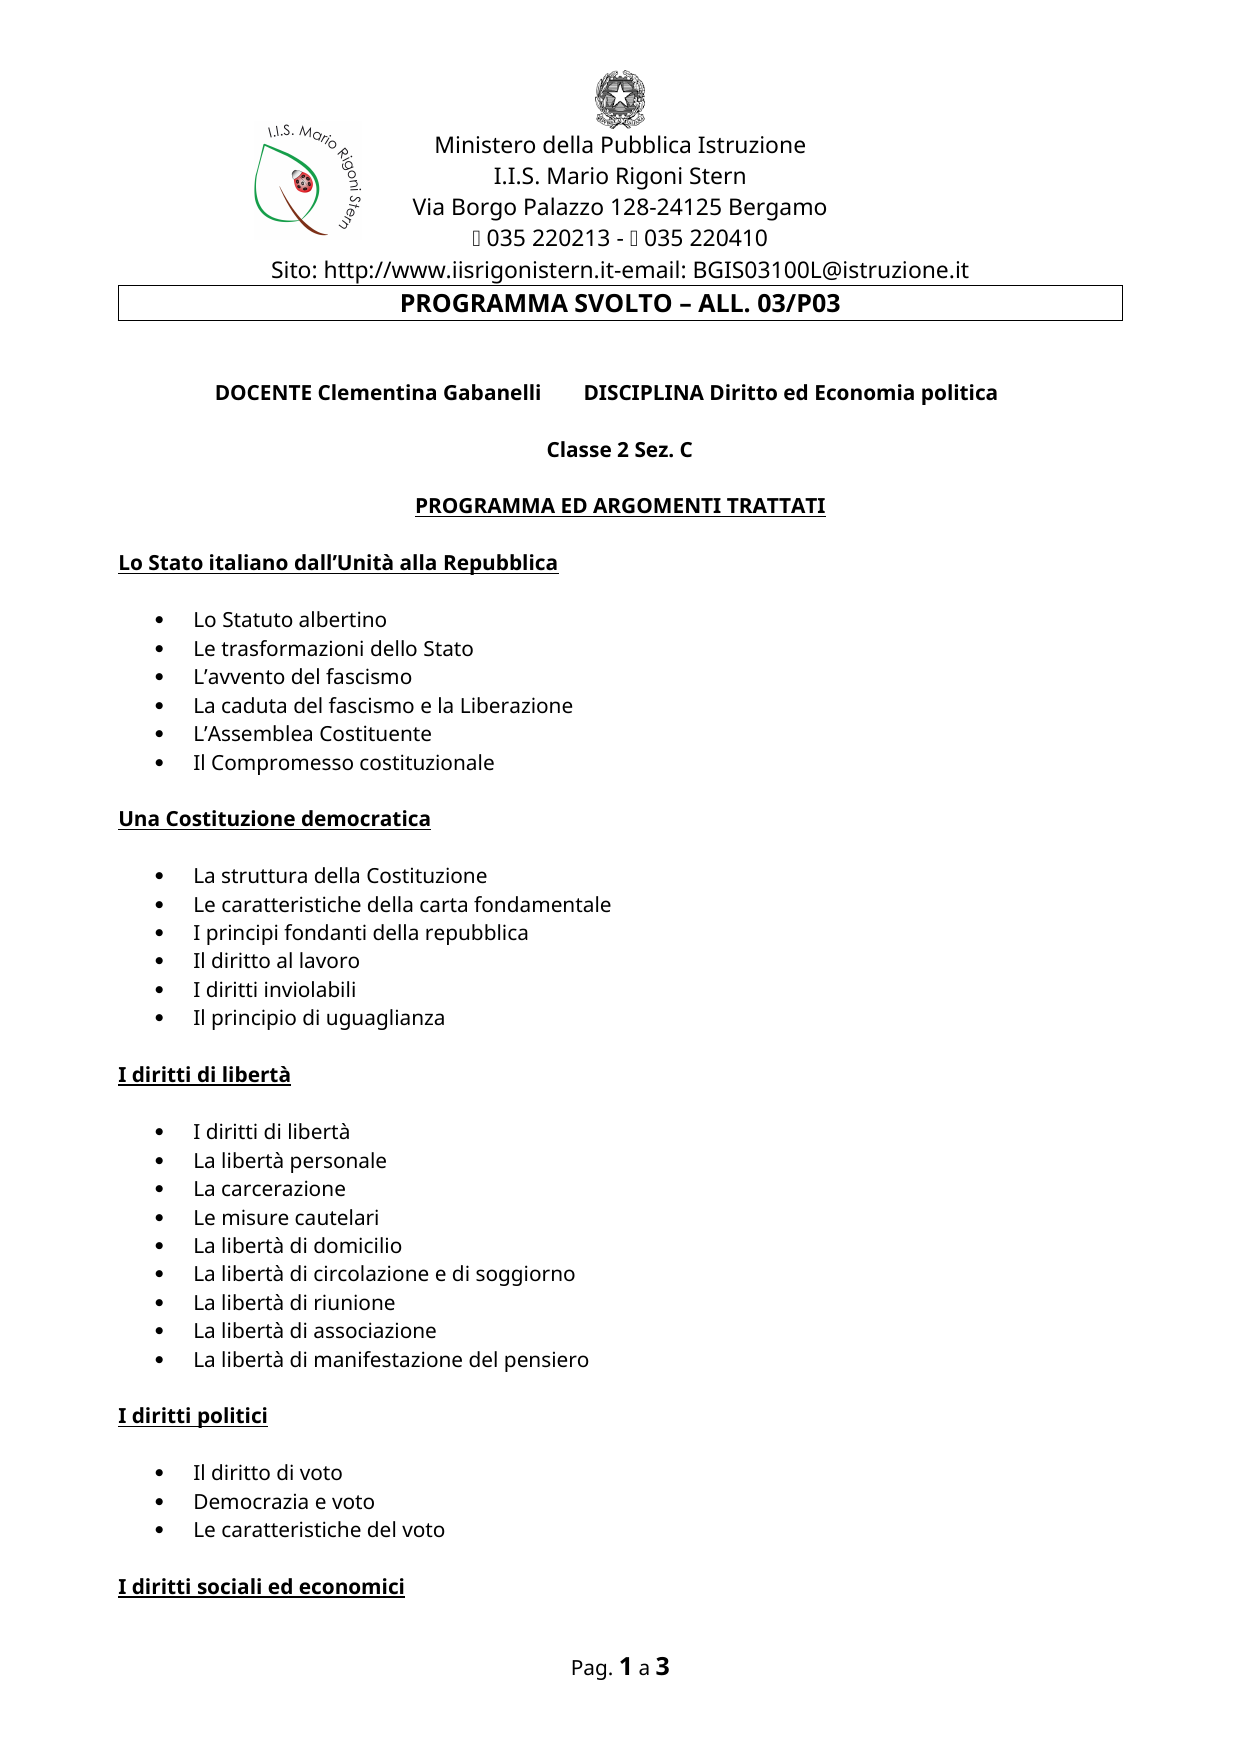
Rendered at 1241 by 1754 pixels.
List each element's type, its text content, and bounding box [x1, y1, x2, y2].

list La libertà di manifestazione del pensiero [156, 1345, 1122, 1373]
list Le trasformazioni dello Stato [156, 634, 1122, 662]
list Il Compromesso costituzionale [156, 748, 1122, 776]
list L’avvento del fascismo [156, 662, 1122, 691]
text I diritti politici [118, 1402, 1122, 1430]
list I diritti di libertà [156, 1117, 1122, 1146]
text PROGRAMMA ED ARGOMENTI TRATTATI [118, 492, 1122, 520]
list I principi fondanti della repubblica [156, 918, 1122, 947]
text DOCENTE Clementina Gabanelli DISCIPLINA Diritto ed Economia politica [118, 378, 1122, 406]
list Democrazia e voto [156, 1487, 1122, 1515]
list Le caratteristiche del voto [156, 1515, 1122, 1544]
list Il diritto al lavoro [156, 947, 1122, 975]
list Le caratteristiche della carta fondamentale [156, 890, 1122, 918]
list Il diritto di voto [156, 1458, 1122, 1487]
list L’Assemblea Costituente [156, 719, 1122, 748]
list Le misure cautelari [156, 1203, 1122, 1231]
list La caduta del fascismo e la Liberazione [156, 691, 1122, 719]
list La libertà personale [156, 1146, 1122, 1174]
text Classe 2 Sez. C [118, 435, 1122, 463]
picture [595, 70, 645, 129]
list La libertà di riunione [156, 1288, 1122, 1316]
text Lo Stato italiano dall’Unità alla Repubblica [118, 548, 1122, 577]
list La carcerazione [156, 1174, 1122, 1203]
list La libertà di domicilio [156, 1231, 1122, 1259]
list Il principio di uguaglianza [156, 1003, 1122, 1032]
list Lo Statuto albertino [156, 605, 1122, 634]
text I diritti sociali ed economici [118, 1572, 1122, 1601]
list La libertà di associazione [156, 1316, 1122, 1345]
list La struttura della Costituzione [156, 861, 1122, 890]
text I diritti di libertà [118, 1060, 1122, 1089]
list I diritti inviolabili [156, 975, 1122, 1003]
list La libertà di circolazione e di soggiorno [156, 1259, 1122, 1288]
picture [254, 121, 363, 240]
text Una Costituzione democratica [118, 804, 1122, 833]
